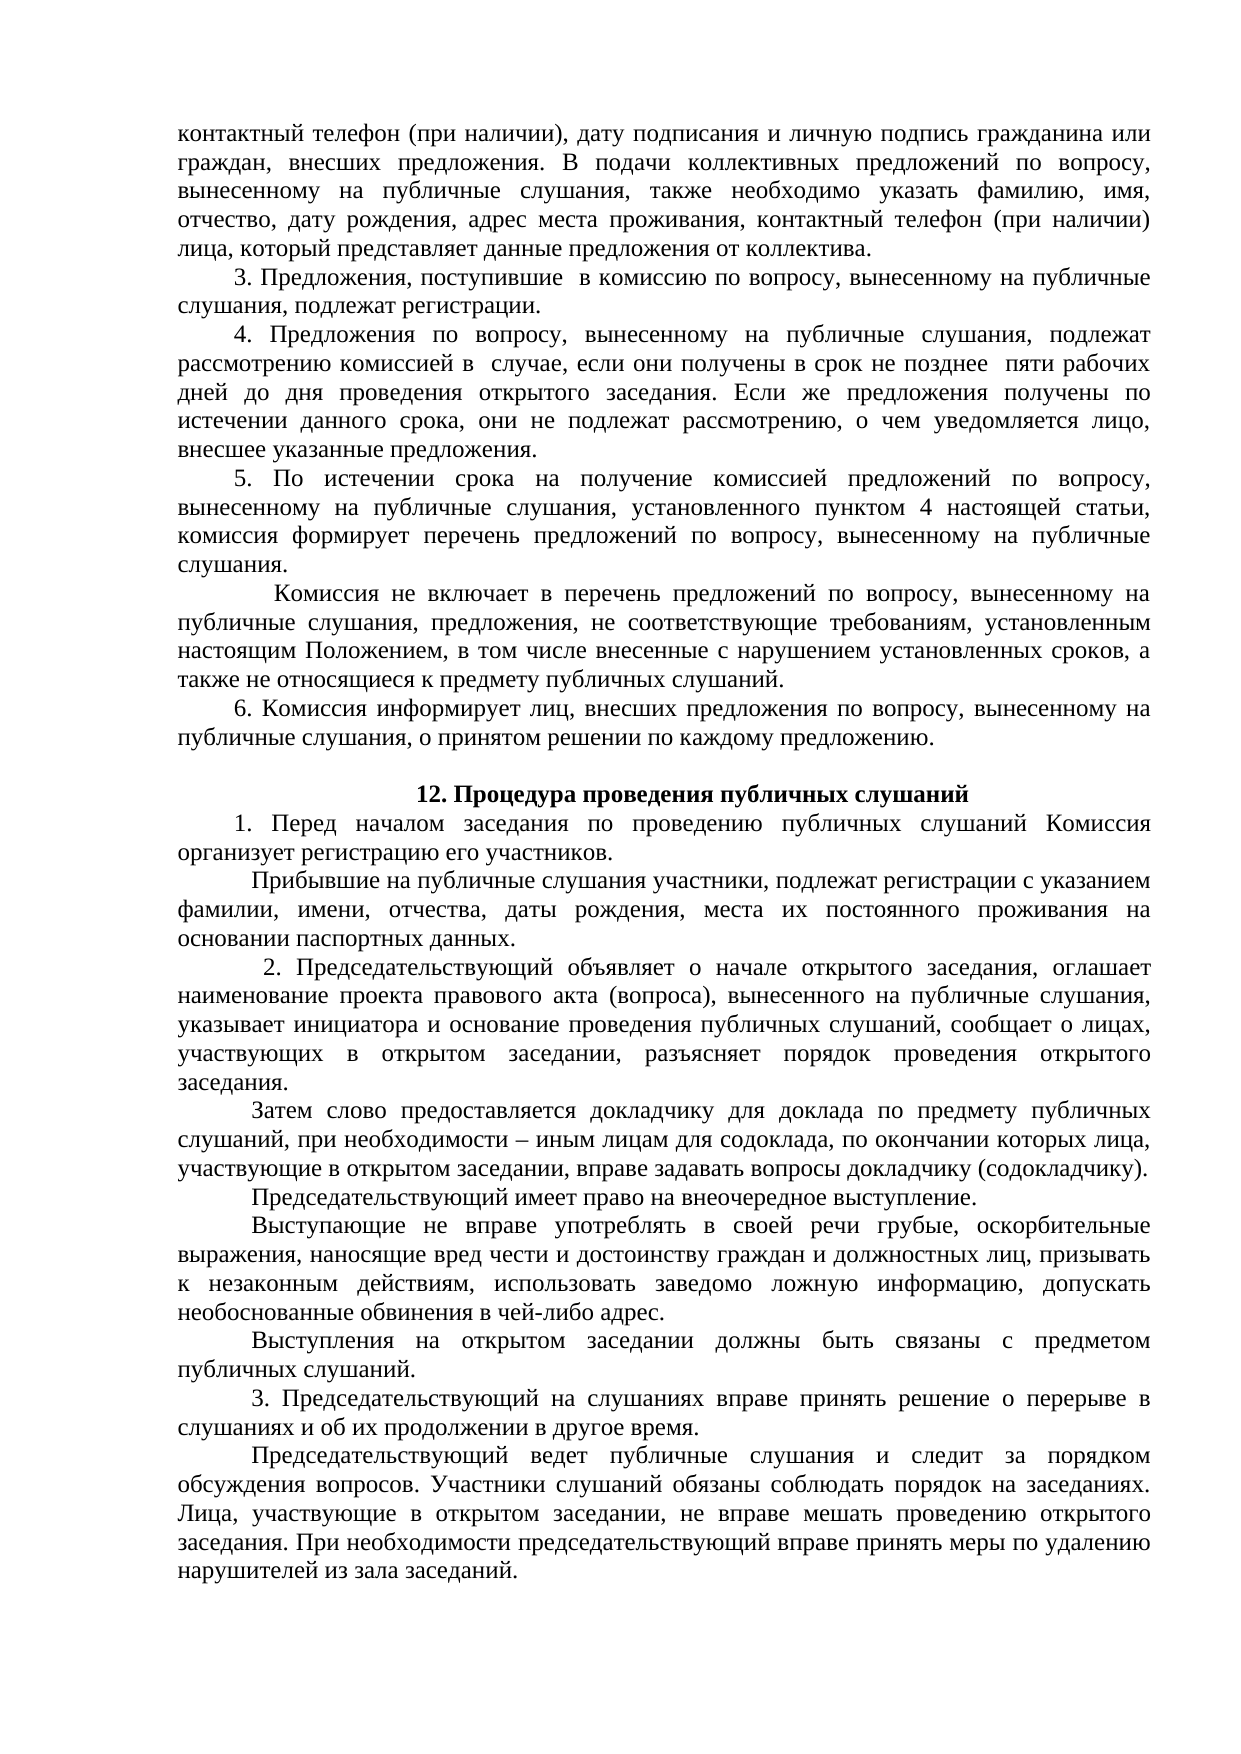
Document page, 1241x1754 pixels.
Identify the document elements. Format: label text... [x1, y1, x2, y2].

text Затем слово предоставляется докладчику для доклада по предмету публичных слушаний, при необходимости – иным лицам для содоклада, по окончании которых лица, участвующие в открытом заседании, вправе задавать вопросы докладчику (содокладчику). [177, 1096, 1152, 1182]
text Выступления на открытом заседании должны быть связаны с предметом публичных слушаний. [177, 1326, 1152, 1383]
text Председательствующий ведет публичные слушания и следит за порядком обсуждения вопросов. Участники слушаний обязаны соблюдать порядок на заседаниях. Лица, участвующие в открытом заседании, не вправе мешать проведению открытого заседания. При необходимости председательствующий вправе принять меры по удалению нарушителей из зала заседаний. [177, 1441, 1152, 1584]
text 3. Предложения, поступившие в комиссию по вопросу, вынесенному на публичные слушания, подлежат регистрации. [177, 262, 1152, 319]
text 6. Комиссия информирует лиц, внесших предложения по вопросу, вынесенному на публичные слушания, о принятом решении по каждому предложению. [177, 693, 1152, 751]
text Прибывшие на публичные слушания участники, подлежат регистрации с указанием фамилии, имени, отчества, даты рождения, места их постоянного проживания на основании паспортных данных. [177, 866, 1152, 952]
text Председательствующий имеет право на внеочередное выступление. [177, 1182, 1152, 1211]
text 5. По истечении срока на получение комиссией предложений по вопросу, вынесенному на публичные слушания, установленного пунктом 4 настоящей статьи, комиссия формирует перечень предложений по вопросу, вынесенному на публичные слушания. [177, 463, 1152, 578]
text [177, 118, 1152, 262]
text 12. Процедура проведения публичных слушаний [177, 779, 1152, 808]
text Выступающие не вправе употреблять в своей речи грубые, оскорбительные выражения, наносящие вред чести и достоинству граждан и должностных лиц, призывать к незаконным действиям, использовать заведомо ложную информацию, допускать необоснованные обвинения в чей-либо адрес. [177, 1211, 1152, 1326]
text 3. Председательствующий на слушаниях вправе принять решение о перерыве в слушаниях и об их продолжении в другое время. [177, 1383, 1152, 1441]
text 4. Предложения по вопросу, вынесенному на публичные слушания, подлежат рассмотрению комиссией в случае, если они получены в срок не позднее пяти рабочих дней до дня проведения открытого заседания. Если же предложения получены по истечении данного срока, они не подлежат рассмотрению, о чем уведомляется лицо, внесшее указанные предложения. [177, 319, 1152, 463]
text 1. Перед началом заседания по проведению публичных слушаний Комиссия организует регистрацию его участников. [177, 808, 1152, 866]
text Комиссия не включает в перечень предложений по вопросу, вынесенному на публичные слушания, предложения, не соответствующие требованиям, установленным настоящим Положением, в том числе внесенные с нарушением установленных сроков, а также не относящиеся к предмету публичных слушаний. [177, 578, 1152, 693]
text 2. Председательствующий объявляет о начале открытого заседания, оглашает наименование проекта правового акта (вопроса), вынесенного на публичные слушания, указывает инициатора и основание проведения публичных слушаний, сообщает о лицах, участвующих в открытом заседании, разъясняет порядок проведения открытого заседания. [177, 952, 1152, 1096]
